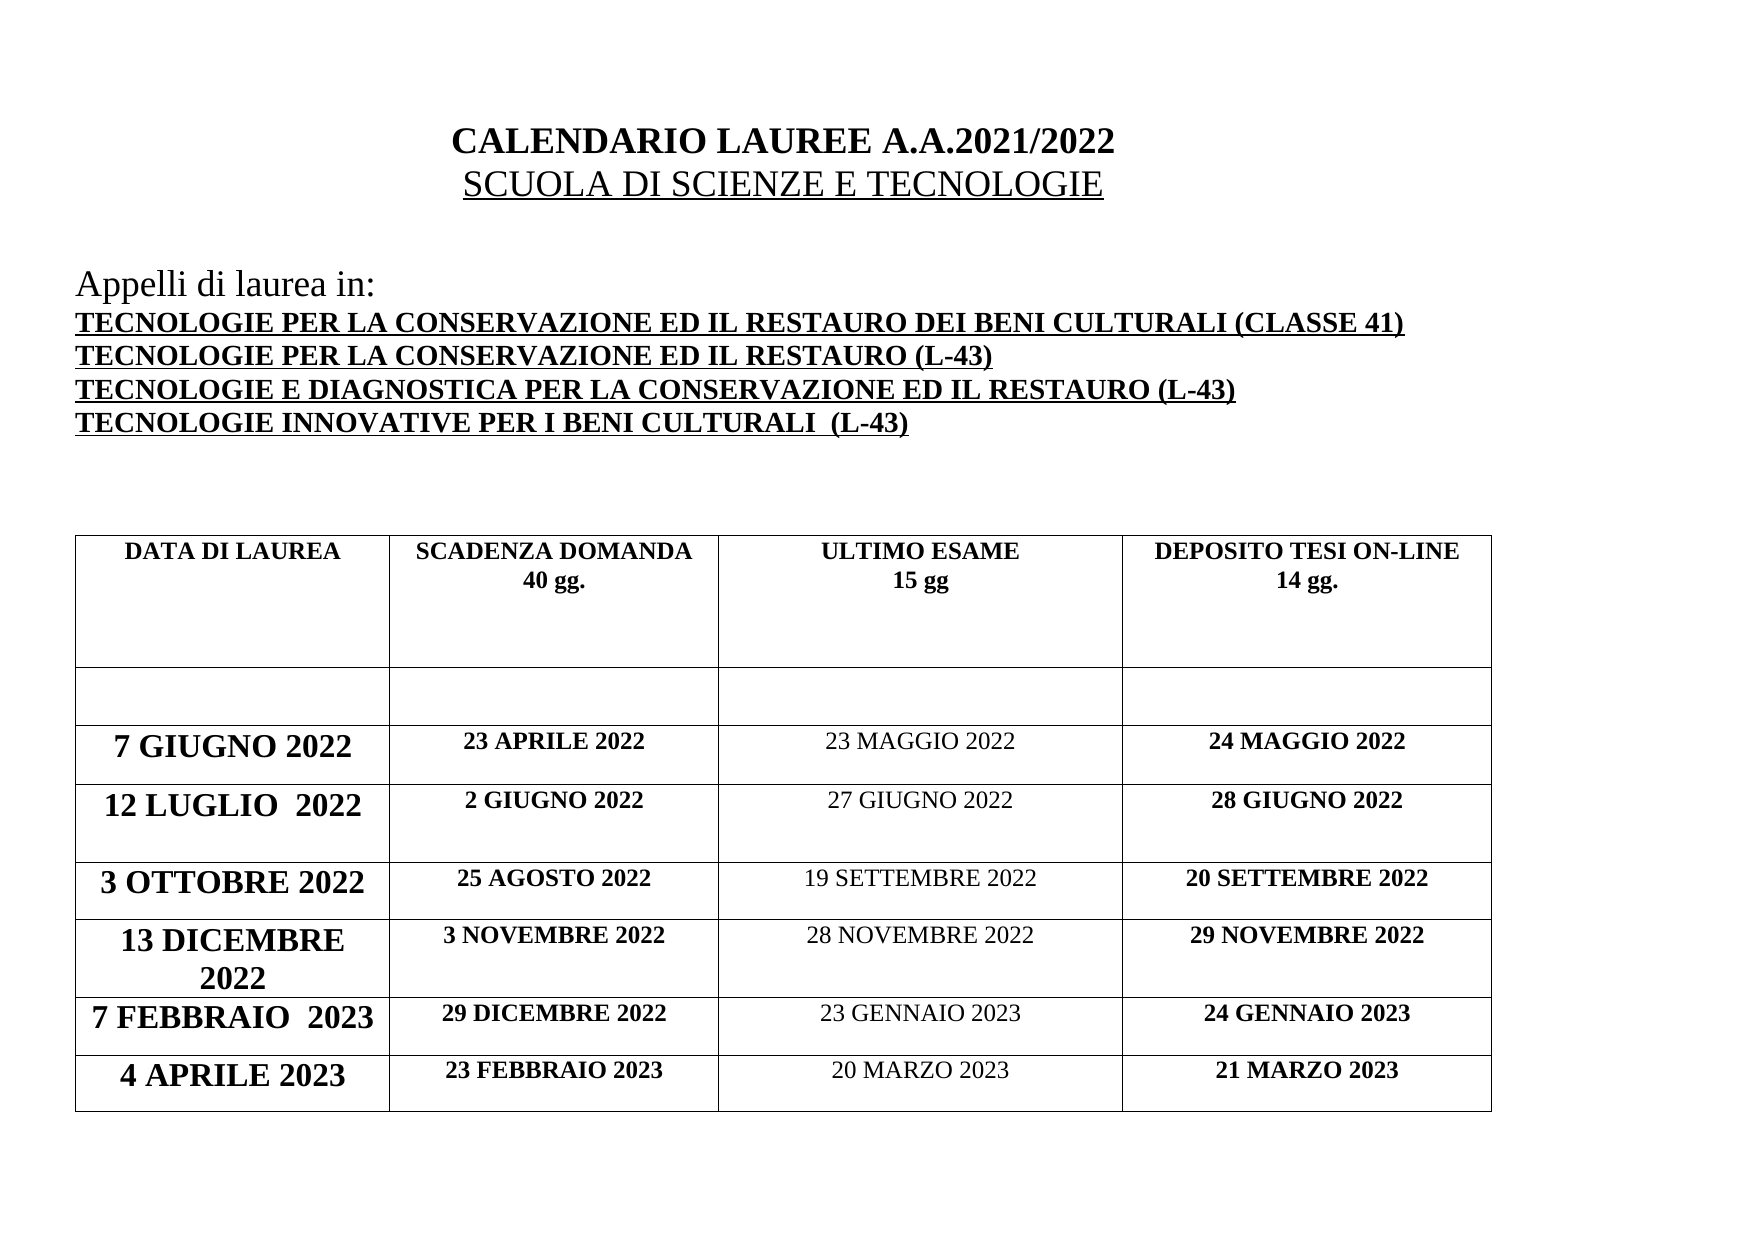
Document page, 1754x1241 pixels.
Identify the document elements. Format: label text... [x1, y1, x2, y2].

table_header DEPOSITO TESI ON-LINE 14 gg. [1123, 536, 1491, 667]
table_cell 27 GIUGNO 2022 [719, 785, 1122, 862]
table_cell 24 MAGGIO 2022 [1123, 726, 1491, 784]
table_cell 20 SETTEMBRE 2022 [1123, 863, 1491, 919]
table_header ULTIMO ESAME 15 gg [719, 536, 1122, 667]
table_cell 13 DICEMBRE 2022 [76, 920, 389, 997]
table_cell 25 AGOSTO 2022 [390, 863, 718, 919]
text TECNOLOGIE PER LA CONSERVAZIONE ED IL RESTAURO DEI BENI CULTURALI (CLASSE 41) [75, 305, 1491, 338]
table_cell 23 MAGGIO 2022 [719, 726, 1122, 784]
text SCUOLA DI SCIENZE E TECNOLOGIE [75, 161, 1491, 204]
table_cell [719, 668, 1122, 725]
table_cell 12 LUGLIO 2022 [76, 785, 389, 862]
table_cell 23 APRILE 2022 [390, 726, 718, 784]
table_header DATA DI LAUREA [76, 536, 389, 667]
table_cell 29 NOVEMBRE 2022 [1123, 920, 1491, 997]
text CALENDARIO LAUREE A.A.2021/2022 [75, 118, 1491, 161]
table_cell 24 GENNAIO 2023 [1123, 998, 1491, 1054]
table_header SCADENZA DOMANDA 40 gg. [390, 536, 718, 667]
table_cell 3 OTTOBRE 2022 [76, 863, 389, 919]
table_cell 7 GIUGNO 2022 [76, 726, 389, 784]
table_cell 20 MARZO 2023 [719, 1056, 1122, 1111]
table_cell 19 SETTEMBRE 2022 [719, 863, 1122, 919]
table_cell [1123, 668, 1491, 725]
table_cell 23 GENNAIO 2023 [719, 998, 1122, 1054]
text TECNOLOGIE E DIAGNOSTICA PER LA CONSERVAZIONE ED IL RESTAURO (L-43) [75, 372, 1491, 406]
table_cell 29 DICEMBRE 2022 [390, 998, 718, 1054]
table_cell 7 FEBBRAIO 2023 [76, 998, 389, 1054]
text Appelli di laurea in: [75, 262, 1491, 305]
table_cell 28 NOVEMBRE 2022 [719, 920, 1122, 997]
table_cell 2 GIUGNO 2022 [390, 785, 718, 862]
text TECNOLOGIE INNOVATIVE PER I BENI CULTURALI (L-43) [75, 406, 1491, 439]
table_cell 4 APRILE 2023 [76, 1056, 389, 1111]
table_cell 21 MARZO 2023 [1123, 1056, 1491, 1111]
table_cell [390, 668, 718, 725]
text TECNOLOGIE PER LA CONSERVAZIONE ED IL RESTAURO (L-43) [75, 338, 1491, 372]
table_cell [76, 668, 389, 725]
table_cell 23 FEBBRAIO 2023 [390, 1056, 718, 1111]
table_cell 3 NOVEMBRE 2022 [390, 920, 718, 997]
table_cell 28 GIUGNO 2022 [1123, 785, 1491, 862]
